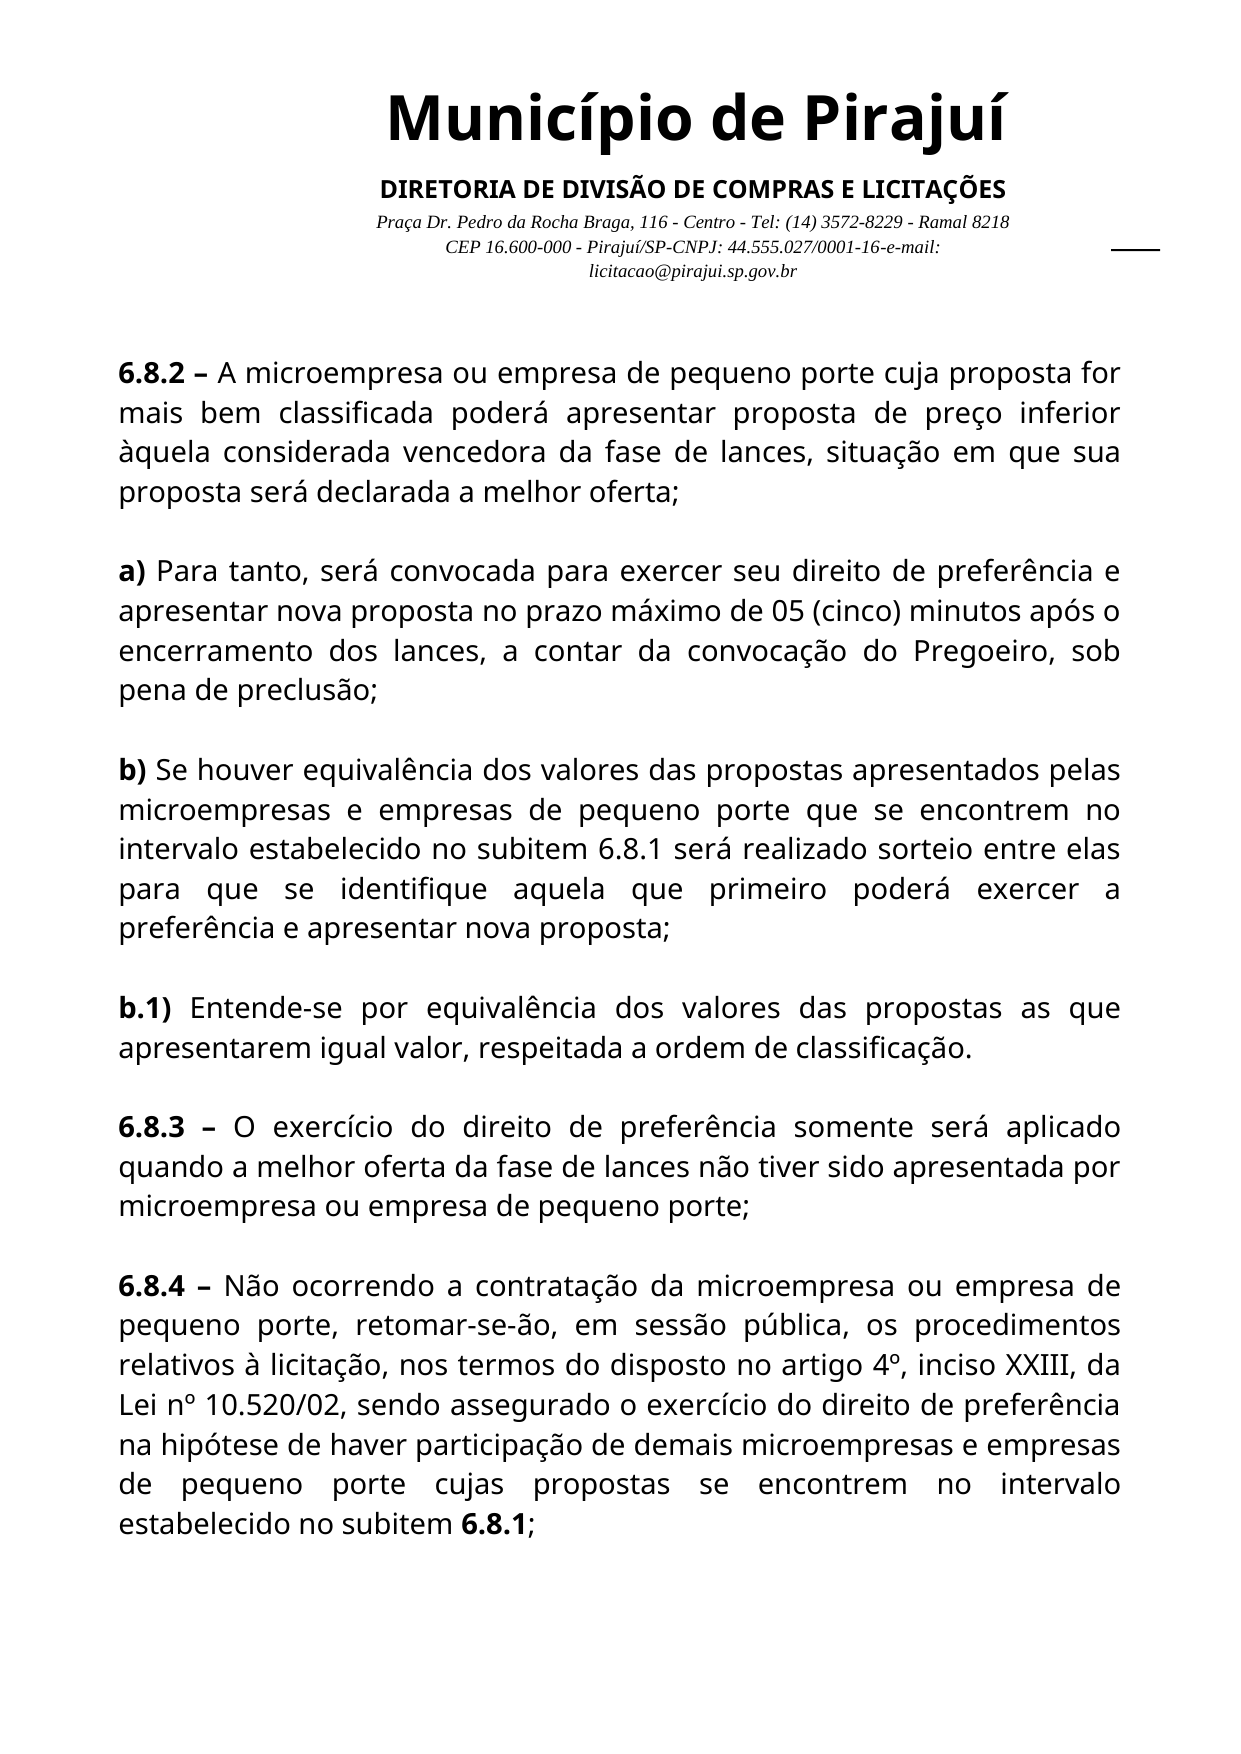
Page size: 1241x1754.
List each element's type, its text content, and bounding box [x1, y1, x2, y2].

text b.1) Entende-se por equivalência dos valores das propostas as que apresentarem igual valor, respeitada a ordem de classificação. [118, 987, 1122, 1067]
text b) Se houver equivalência dos valores das propostas apresentados pelas microempresas e empresas de pequeno porte que se encontrem no intervalo estabelecido no subitem 6.8.1 será realizado sorteio entre elas para que se identifique aquela que primeiro poderá exercer a preferência e apresentar nova proposta; [118, 749, 1122, 947]
text 6.8.3 – O exercício do direito de preferência somente será aplicado quando a melhor oferta da fase de lances não tiver sido apresentada por microempresa ou empresa de pequeno porte; [118, 1106, 1122, 1225]
text a) Para tanto, será convocada para exercer seu direito de preferência e apresentar nova proposta no prazo máximo de 05 (cinco) minutos após o encerramento dos lances, a contar da convocação do Pregoeiro, sob pena de preclusão; [118, 551, 1122, 709]
text 6.8.2 – A microempresa ou empresa de pequeno porte cuja proposta for mais bem classificada poderá apresentar proposta de preço inferior àquela considerada vencedora da fase de lances, situação em que sua proposta será declarada a melhor oferta; [118, 352, 1122, 511]
text 6.8.4 – Não ocorrendo a contratação da microempresa ou empresa de pequeno porte, retomar-se-ão, em sessão pública, os procedimentos relativos à licitação, nos termos do disposto no artigo 4º, inciso XXIII, da Lei nº 10.520/02, sendo assegurado o exercício do direito de preferência na hipótese de haver participação de demais microempresas e empresas de pequeno porte cujas propostas se encontrem no intervalo estabelecido no subitem 6.8.1; [118, 1265, 1122, 1543]
